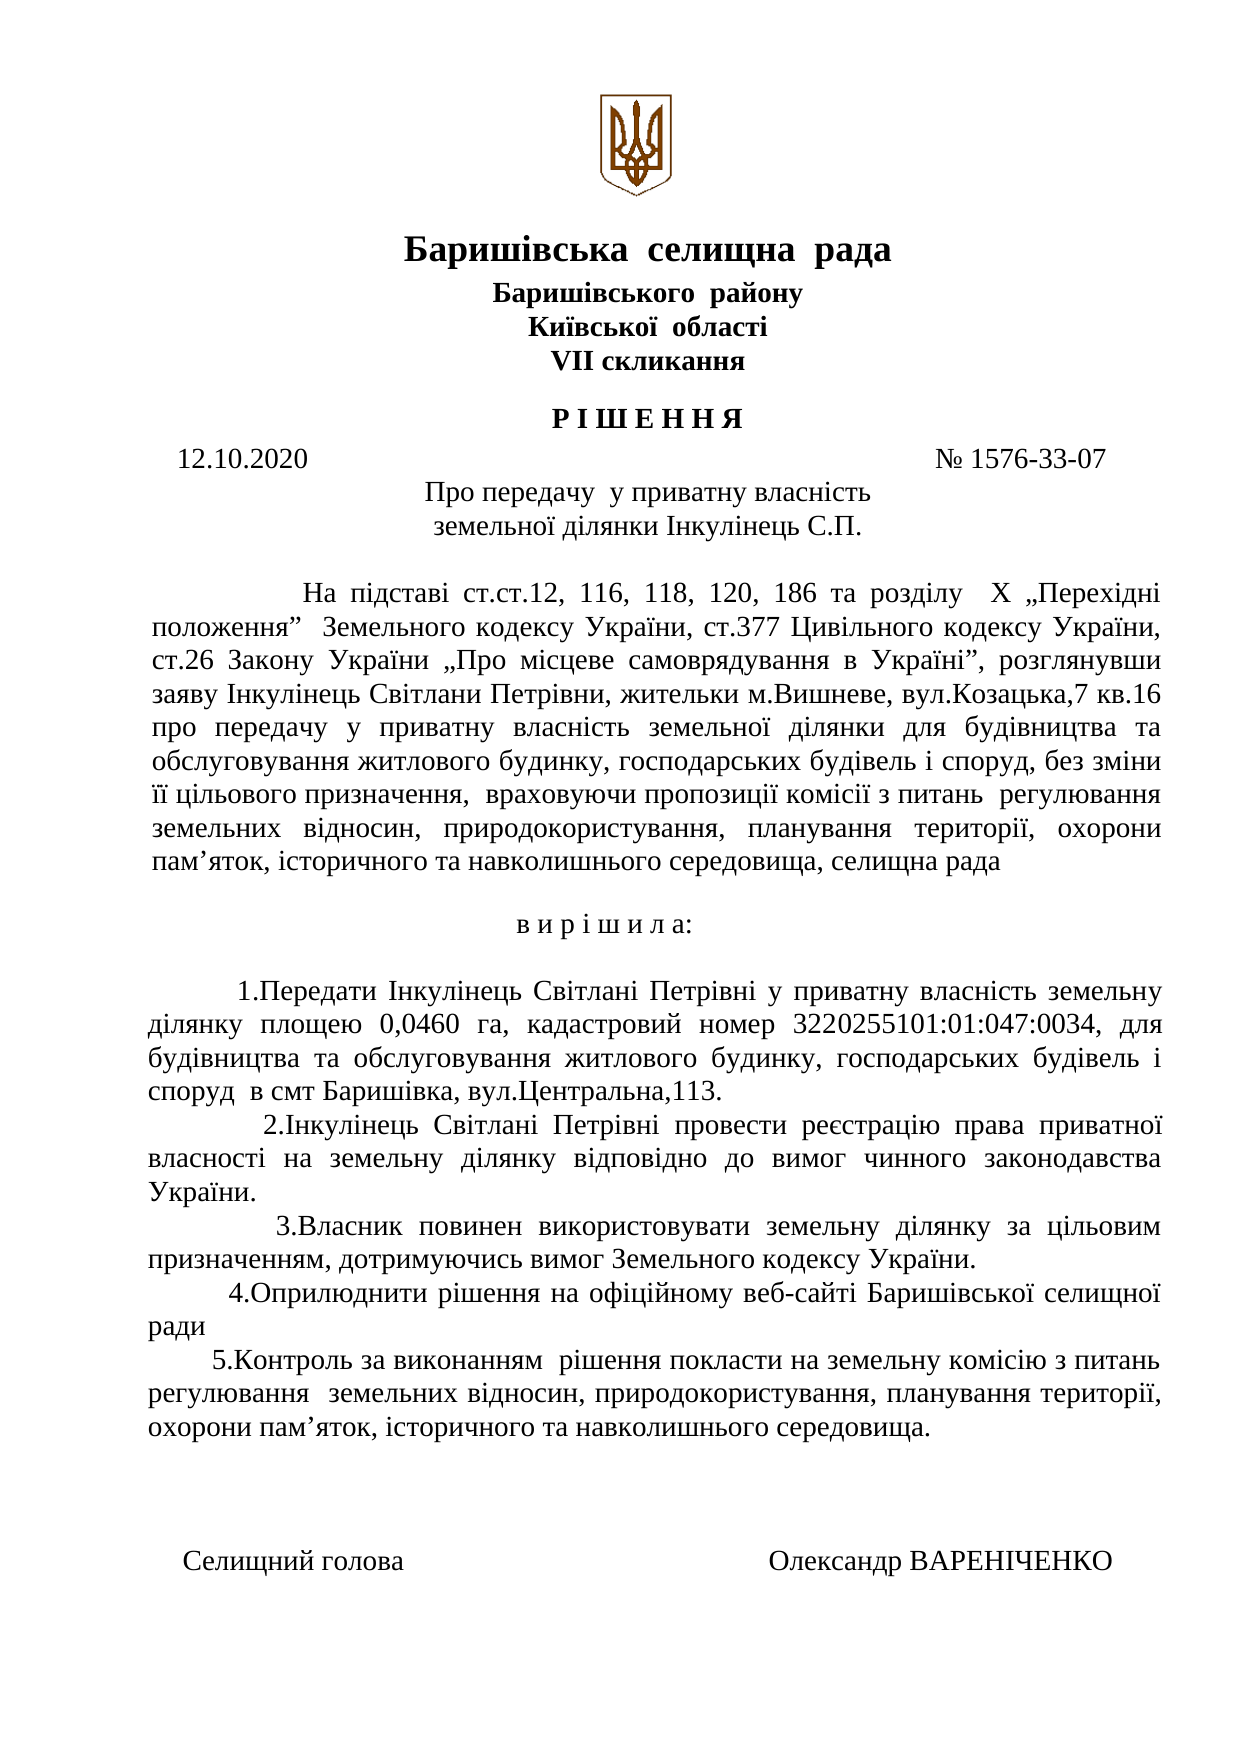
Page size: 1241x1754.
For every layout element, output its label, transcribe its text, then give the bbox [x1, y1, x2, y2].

text земельної ділянки Інкулінець С.П. [133, 508, 1162, 542]
text 12.10.2020 № 1576-33-07 [133, 441, 1162, 474]
text 2.Інкулінець Світлані Петрівні провести реєстрацію права приватної власності на земельну ділянку відповідно до вимог чинного законодавства України. [148, 1107, 1162, 1208]
picture [593, 88, 679, 202]
text Р І Ш Е Н Н Я [133, 401, 1162, 435]
text Київської області [133, 309, 1162, 343]
text 5.Контроль за виконанням рішення покласти на земельну комісію з питань регулювання земельних відносин, природокористування, планування території, охорони пам’яток, історичного та навколишнього середовища. [148, 1342, 1162, 1442]
text На підставі ст.ст.12, 116, 118, 120, 186 та розділу Х „Перехідні положення” Земельного кодексу України, ст.377 Цивільного кодексу України, ст.26 Закону України „Про місцеве самоврядування в Україні”, розглянувши заяву Інкулінець Світлани Петрівни, жительки м.Вишневе, вул.Козацька,7 кв.16 про передачу у приватну власність земельної ділянки для будівництва та обслуговування житлового будинку, господарських будівель і споруд, без зміни її цільового призначення, враховуючи пропозиції комісії з питань регулювання земельних відносин, природокористування, планування території, охорони пам’яток, історичного та навколишнього середовища, селищна рада [152, 575, 1162, 877]
text 1.Передати Інкулінець Світлані Петрівні у приватну власність земельну ділянку площею 0,0460 га, кадастровий номер 3220255101:01:047:0034, для будівництва та обслуговування житлового будинку, господарських будівель і споруд в смт Баришівка, вул.Центральна,113. [148, 973, 1162, 1107]
text в и р і ш и л а: [152, 906, 1162, 939]
text VII скликання [133, 343, 1162, 376]
text Баришівського району [133, 276, 1162, 309]
text Селищний голова Олександр ВАРЕНІЧЕНКО [133, 1543, 1162, 1577]
text 4.Оприлюднити рішення на офіційному веб-сайті Баришівської селищної ради [148, 1275, 1162, 1342]
text Баришівська селищна рада [133, 226, 1162, 269]
text Про передачу у приватну власність [133, 474, 1162, 508]
text 3.Власник повинен використовувати земельну ділянку за цільовим призначенням, дотримуючись вимог Земельного кодексу України. [148, 1208, 1162, 1275]
